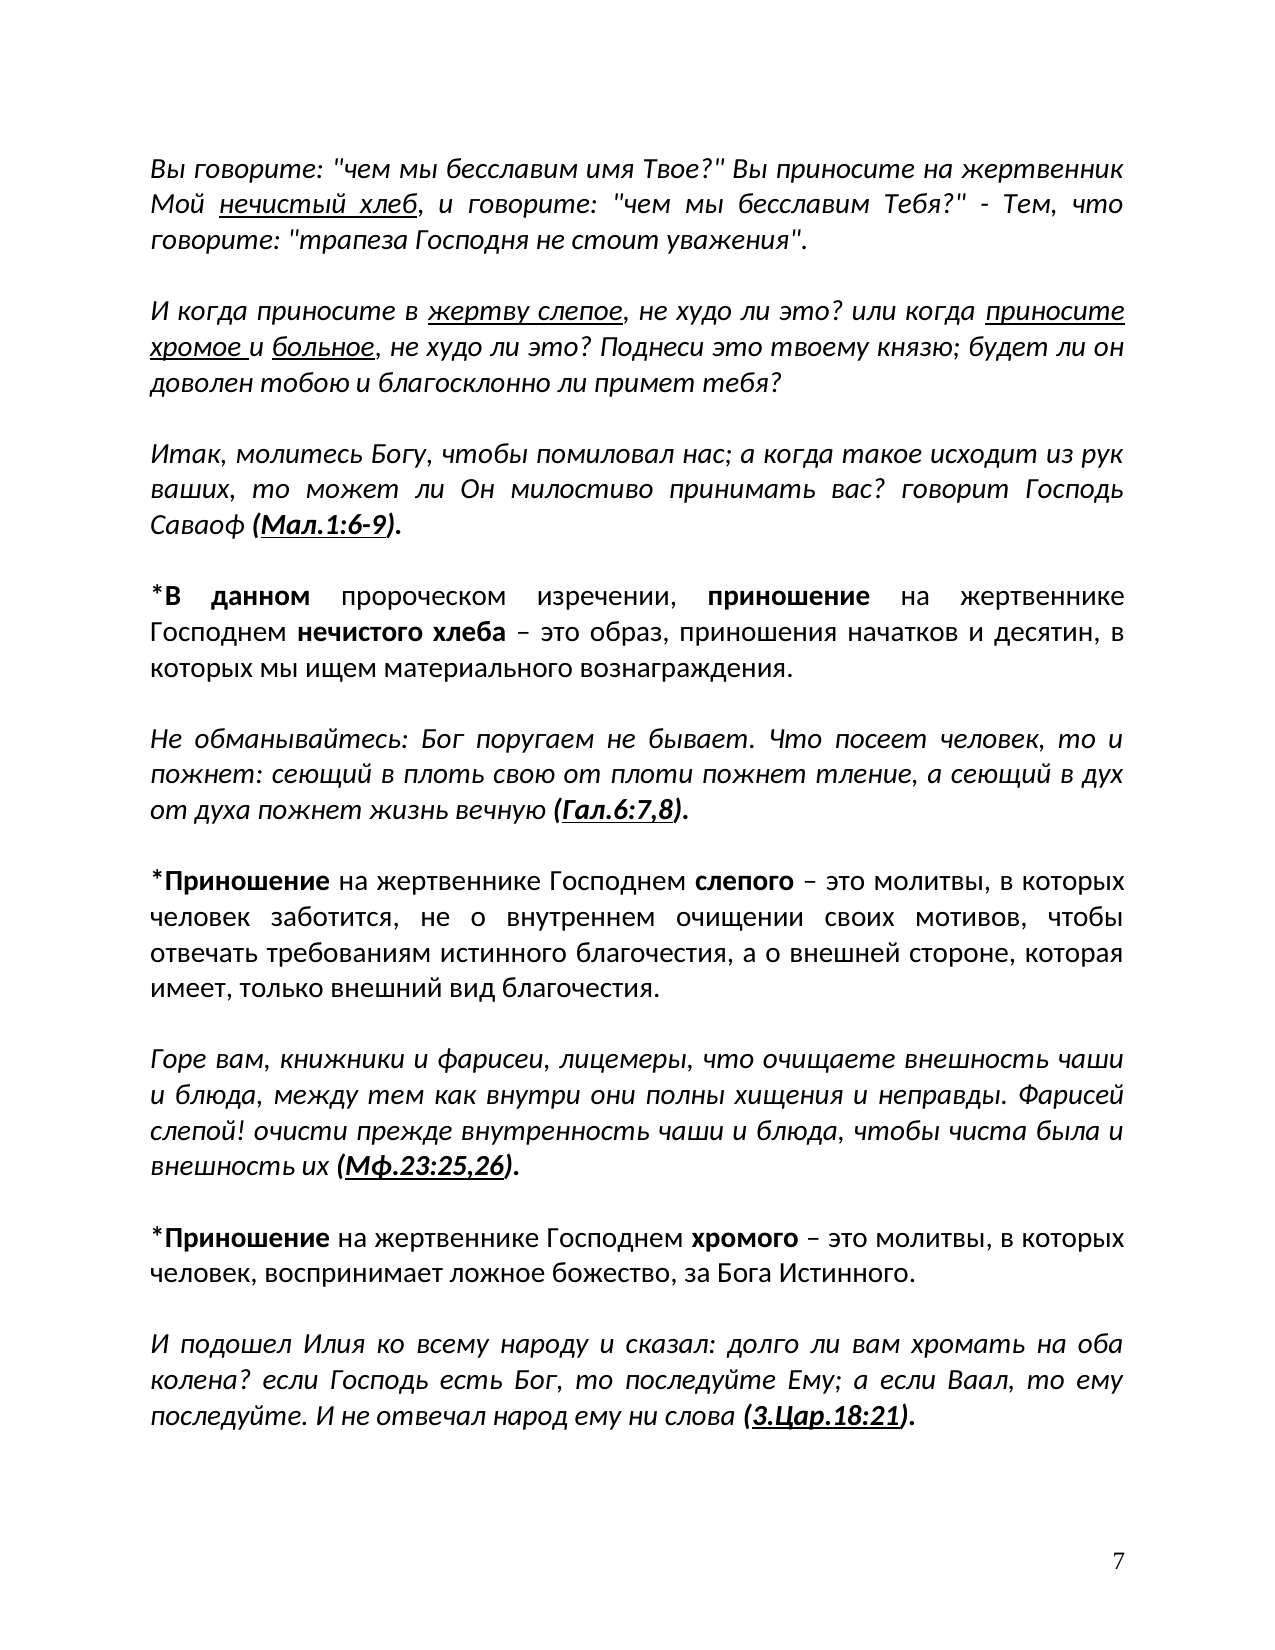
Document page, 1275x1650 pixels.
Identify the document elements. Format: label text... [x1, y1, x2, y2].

text *В данном пророческом изречении, приношение на жертвеннике Господнем нечистого хлеба – это образ, приношения начатков и десятин, в которых мы ищем материального вознаграждения. [150, 577, 1125, 684]
text *Приношение на жертвеннике Господнем слепого – это молитвы, в которых человек заботится, не о внутреннем очищении своих мотивов, чтобы отвечать требованиям истинного благочестия, а о внешней стороне, которая имеет, только внешний вид благочестия. [150, 862, 1125, 1005]
text Итак, молитесь Богу, чтобы помиловал нас; а когда такое исходит из рук ваших, то может ли Он милостиво принимать вас? говорит Господь Саваоф (Мал.1:6-9). [150, 435, 1125, 542]
text Вы говорите: "чем мы бесславим имя Твое?" Вы приносите на жертвенник Мой нечистый хлеб, и говорите: "чем мы бесславим Тебя?" - Тем, что говорите: "трапеза Господня не стоит уважения". [150, 150, 1125, 257]
text *Приношение на жертвеннике Господнем хромого – это молитвы, в которых человек, воспринимает ложное божество, за Бога Истинного. [150, 1219, 1125, 1290]
text Не обманывайтесь: Бог поругаем не бывает. Что посеет человек, то и пожнет: сеющий в плоть свою от плоти пожнет тление, а сеющий в дух от духа пожнет жизнь вечную (Гал.6:7,8). [150, 720, 1125, 827]
text И когда приносите в жертву слепое, не худо ли это? или когда приносите хромое и больное, не худо ли это? Поднеси это твоему князю; будет ли он доволен тобою и благосклонно ли примет тебя? [150, 292, 1125, 399]
text Горе вам, книжники и фарисеи, лицемеры, что очищаете внешность чаши и блюда, между тем как внутри они полны хищения и неправды. Фарисей слепой! очисти прежде внутренность чаши и блюда, чтобы чиста была и внешность их (Мф.23:25,26). [150, 1041, 1125, 1183]
text И подошел Илия ко всему народу и сказал: долго ли вам хромать на оба колена? если Господь есть Бог, то последуйте Ему; а если Ваал, то ему последуйте. И не отвечал народ ему ни слова (3.Цар.18:21). [150, 1326, 1125, 1432]
